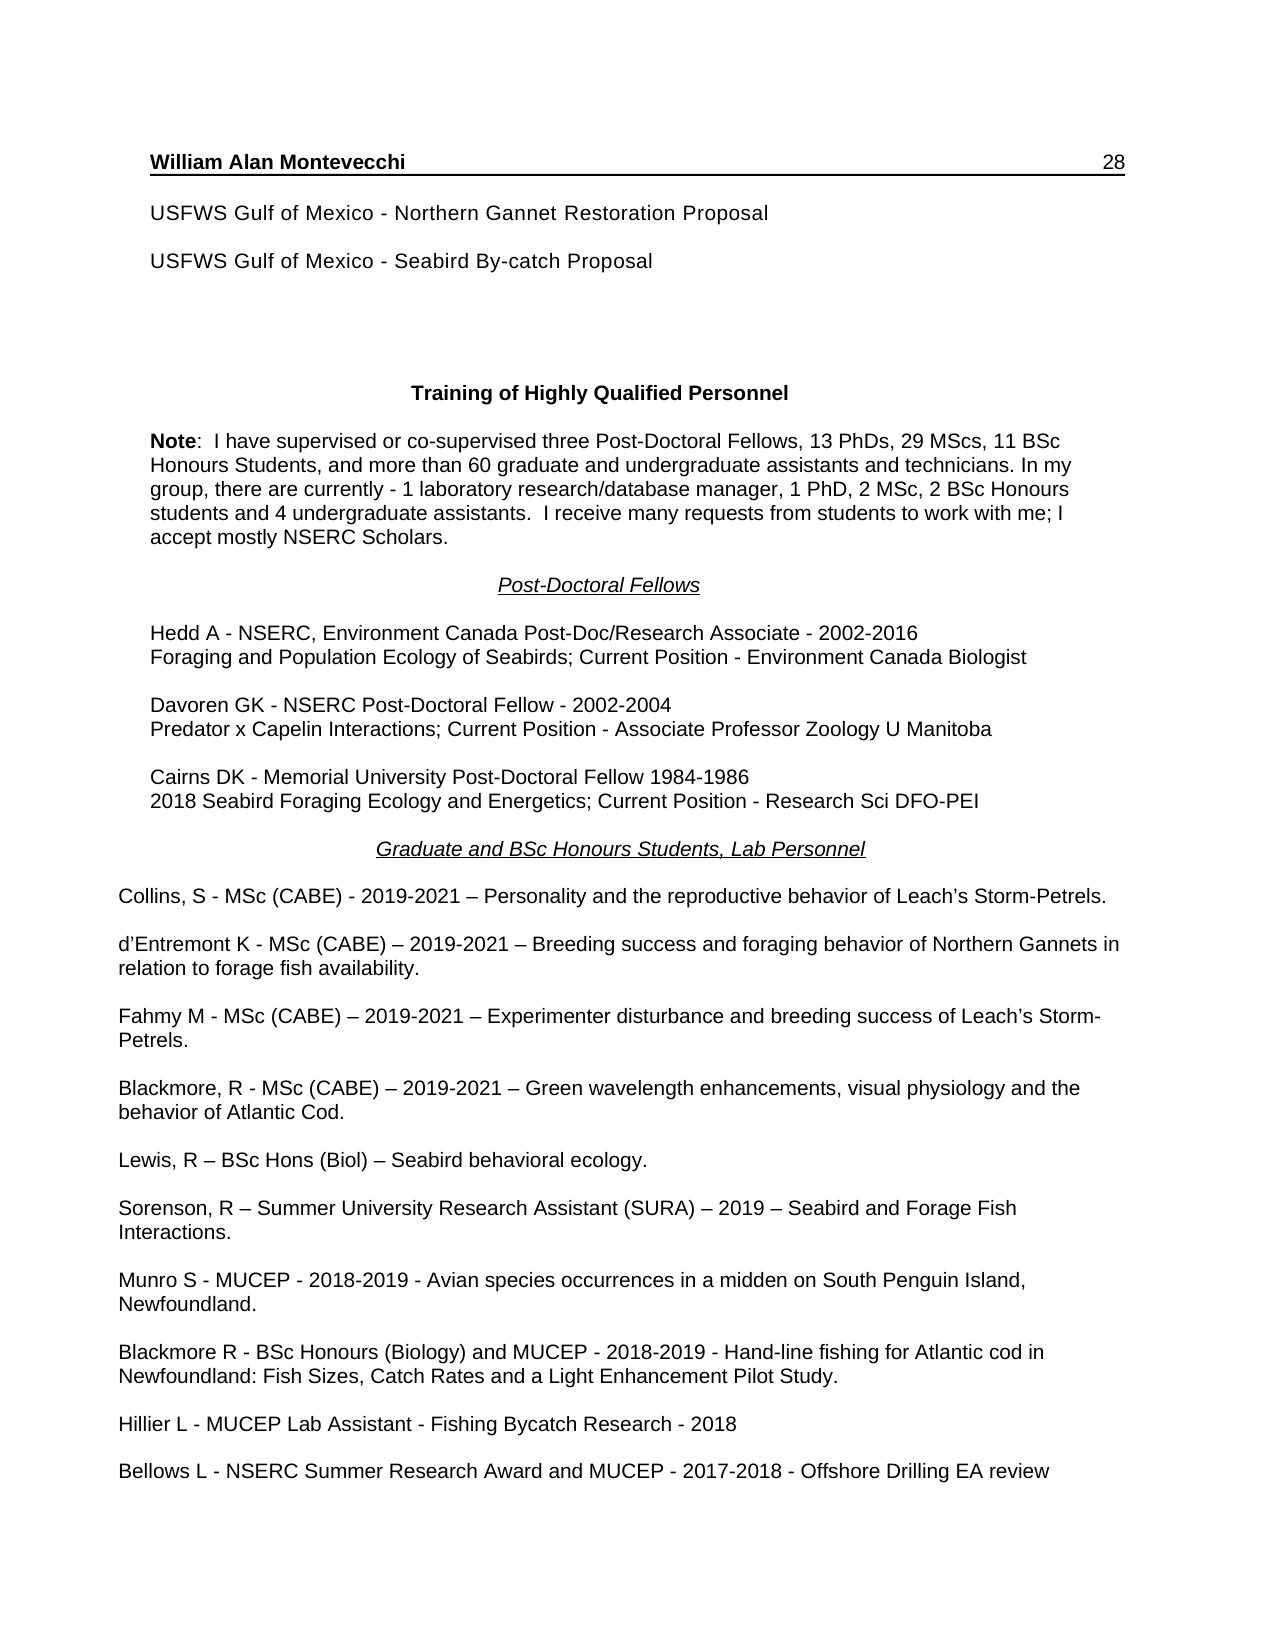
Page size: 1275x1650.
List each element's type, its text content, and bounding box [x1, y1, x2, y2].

text d’Entremont K - MSc (CABE) – 2019-2021 – Breeding success and foraging behavior of Northern Gannets in relation to forage fish availability. [118, 932, 1125, 980]
text Note: I have supervised or co-supervised three Post-Doctoral Fellows, 13 PhDs, 29 MScs, 11 BSc Honours Students, and more than 60 graduate and undergraduate assistants and technicians. In my group, there are currently - 1 laboratory research/database manager, 1 PhD, 2 MSc, 2 BSc Honours students and 4 undergraduate assistants. I receive many requests from students to work with me; I accept mostly NSERC Scholars. [150, 429, 1125, 549]
title USFWS Gulf of Mexico - Northern Gannet Restoration Proposal [150, 201, 1125, 225]
text Cairns DK - Memorial University Post-Doctoral Fellow 1984-1986 [150, 764, 1125, 788]
text Lewis, R – BSc Hons (Biol) – Seabird behavioral ecology. [118, 1148, 1125, 1172]
text Hillier L - MUCEP Lab Assistant - Fishing Bycatch Research - 2018 [118, 1411, 1125, 1435]
text Predator x Capelin Interactions; Current Position - Associate Professor Zoology U Manitoba [150, 717, 1125, 741]
text Foraging and Population Ecology of Seabirds; Current Position - Environment Canada Biologist [150, 645, 1125, 669]
text Training of Highly Qualified Personnel [75, 381, 1125, 405]
text Post-Doctoral Fellows [75, 573, 1125, 597]
text Fahmy M - MSc (CABE) – 2019-2021 – Experimenter disturbance and breeding success of Leach’s Storm-Petrels. [118, 1004, 1125, 1052]
text 2018 Seabird Foraging Ecology and Energetics; Current Position - Research Sci DFO-PEI [150, 788, 1125, 812]
text Hedd A - NSERC, Environment Canada Post-Doc/Research Associate - 2002-2016 [150, 621, 1125, 645]
text Blackmore R - BSc Honours (Biology) and MUCEP - 2018-2019 - Hand-line fishing for Atlantic cod in Newfoundland: Fish Sizes, Catch Rates and a Light Enhancement Pilot Study. [118, 1339, 1125, 1387]
text Bellows L - NSERC Summer Research Award and MUCEP - 2017-2018 - Offshore Drilling EA review [118, 1459, 1125, 1483]
text Graduate and BSc Honours Students, Lab Personnel [118, 836, 1125, 860]
title USFWS Gulf of Mexico - Seabird By-catch Proposal [150, 249, 1125, 273]
text Davoren GK - NSERC Post-Doctoral Fellow - 2002-2004 [150, 693, 1125, 717]
text Blackmore, R - MSc (CABE) – 2019-2021 – Green wavelength enhancements, visual physiology and the behavior of Atlantic Cod. [118, 1076, 1125, 1124]
text Munro S - MUCEP - 2018-2019 - Avian species occurrences in a midden on South Penguin Island, Newfoundland. [118, 1268, 1125, 1316]
text Sorenson, R – Summer University Research Assistant (SURA) – 2019 – Seabird and Forage Fish Interactions. [118, 1196, 1125, 1244]
text Collins, S - MSc (CABE) - 2019-2021 – Personality and the reproductive behavior of Leach’s Storm-Petrels. [118, 884, 1125, 908]
